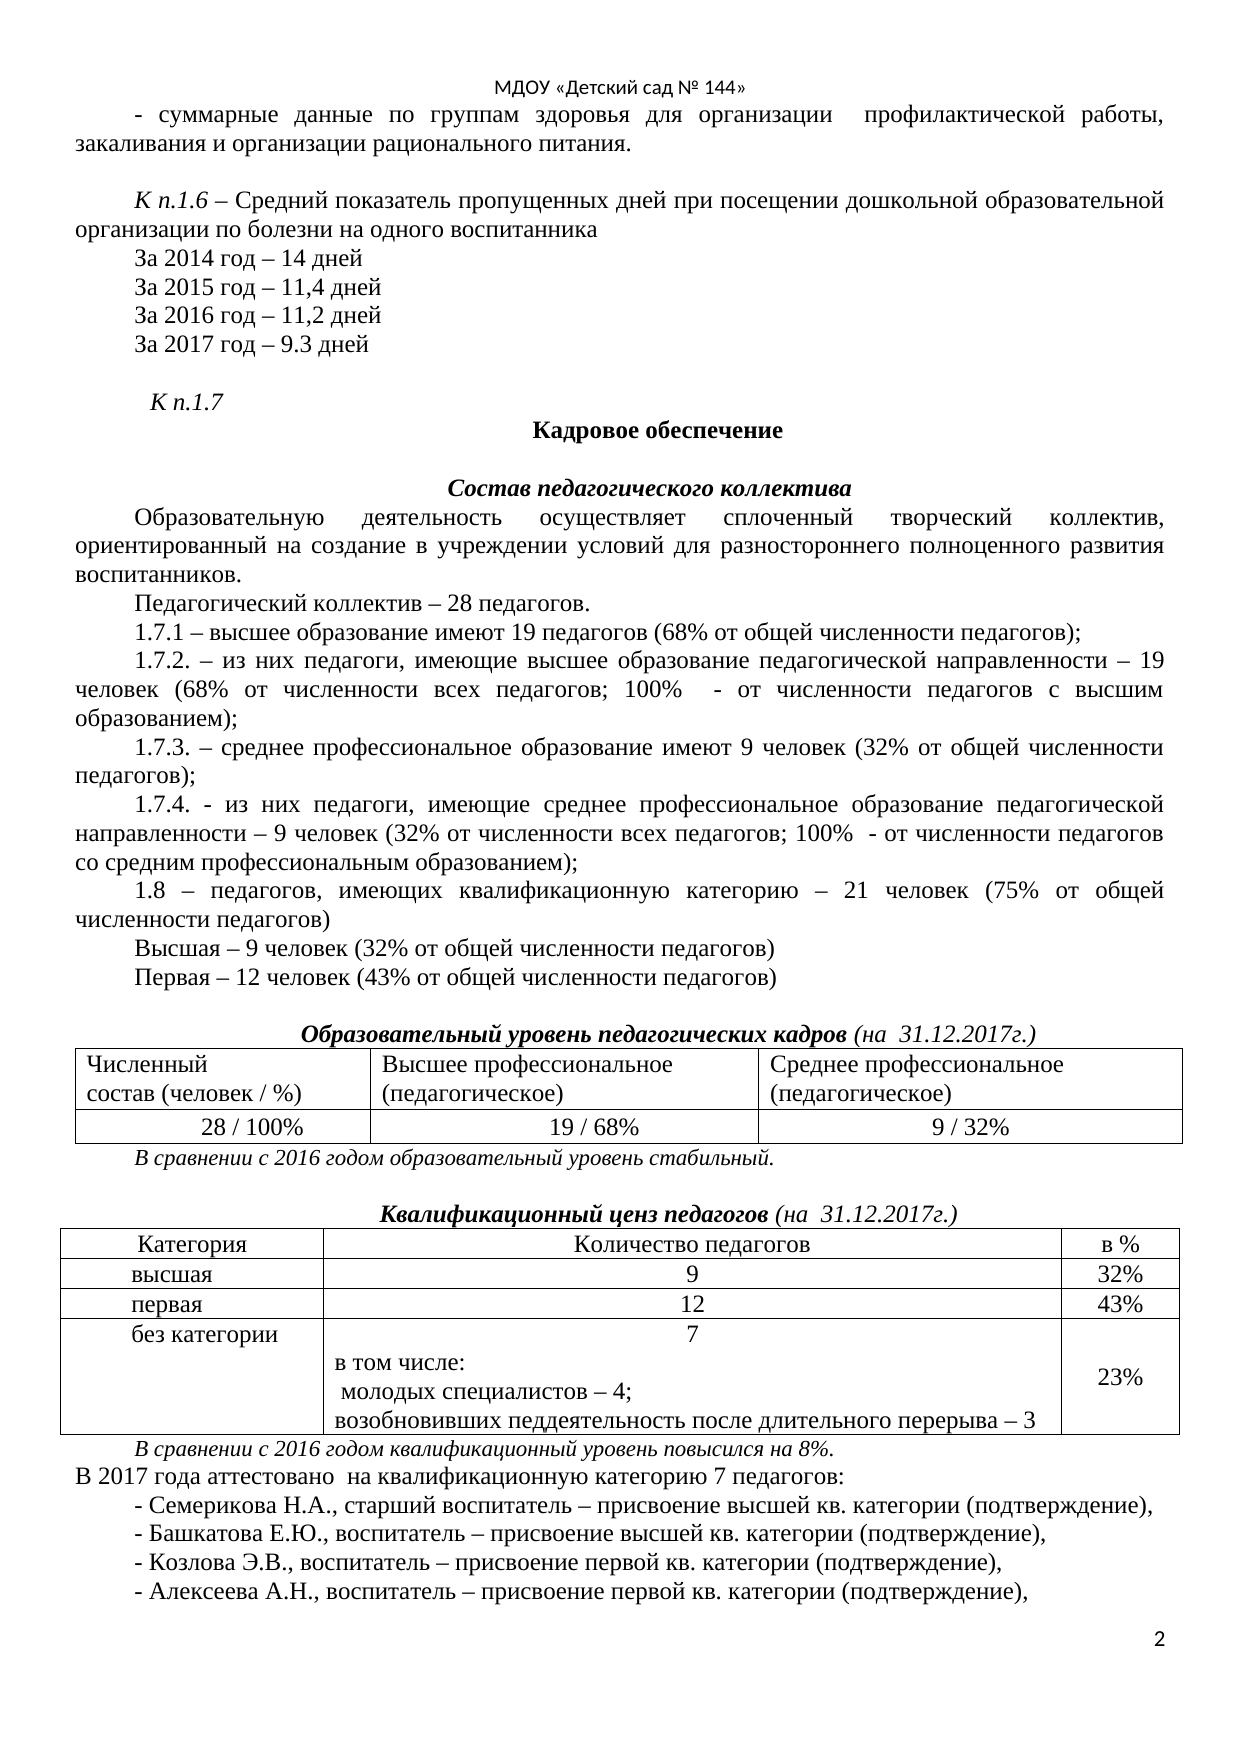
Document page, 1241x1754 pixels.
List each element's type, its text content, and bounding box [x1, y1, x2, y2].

list Кадровое обеспечение [150, 416, 1165, 444]
text - суммарные данные по группам здоровья для организации профилактической работы, закаливания и организации рационального питания. [75, 99, 1165, 157]
table_cell 28 / 100% [76, 1110, 370, 1143]
text Квалификационный ценз педагогов (на 31.12.2017г.) [112, 1199, 1165, 1228]
text В сравнении с 2016 годом образовательный уровень стабильный. [75, 1144, 1165, 1171]
table_header в % [1062, 1229, 1179, 1258]
text За 2015 год – 11,4 дней [75, 272, 1165, 301]
text 1.7.1 – высшее образование имеют 19 педагогов (68% от общей численности педагогов); [75, 617, 1165, 646]
text - Алексеева А.Н., воспитатель – присвоение первой кв. категории (подтверждение), [75, 1576, 1165, 1605]
text Высшая – 9 человек (32% от общей численности педагогов) [75, 933, 1165, 962]
text 1.8 – педагогов, имеющих квалификационную категорию – 21 человек (75% от общей численности педагогов) [75, 876, 1165, 933]
table_cell 43% [1062, 1289, 1179, 1318]
text - Козлова Э.В., воспитатель – присвоение первой кв. категории (подтверждение), [75, 1547, 1165, 1576]
text Образовательный уровень педагогических кадров (на 31.12.2017г.) [112, 1019, 1165, 1048]
table_cell 12 [324, 1289, 1061, 1318]
text Педагогический коллектив – 28 педагогов. [75, 588, 1165, 617]
text В сравнении с 2016 годом квалификационный уровень повысился на 8%. [75, 1435, 1165, 1461]
table_cell 32% [1062, 1259, 1179, 1288]
table_cell 9 / 32% [759, 1110, 1182, 1143]
text Образовательную деятельность осуществляет сплоченный творческий коллектив, ориентированный на создание в учреждении условий для разностороннего полноценного развития воспитанников. [75, 502, 1165, 588]
list К п.1.7 [150, 387, 1165, 416]
text Первая – 12 человек (43% от общей численности педагогов) [75, 962, 1165, 991]
table_header Категория [61, 1229, 323, 1258]
table_cell первая [61, 1289, 323, 1318]
table_cell 9 [324, 1259, 1061, 1288]
text 1.7.4. - из них педагоги, имеющие среднее профессиональное образование педагогической направленности – 9 человек (32% от численности всех педагогов; 100% - от численности педагогов со средним профессиональным образованием); [75, 789, 1165, 876]
table_header Высшее профессиональное (педагогическое) [371, 1049, 758, 1109]
text К п.1.6 – Средний показатель пропущенных дней при посещении дошкольной образовательной организации по болезни на одного воспитанника [75, 186, 1165, 243]
table_cell 23% [1062, 1319, 1179, 1434]
table_cell высшая [61, 1259, 323, 1288]
text Состав педагогического коллектива [75, 473, 1165, 502]
text 1.7.2. – из них педагоги, имеющие высшее образование педагогической направленности – 19 человек (68% от численности всех педагогов; 100% - от численности педагогов с высшим образованием); [75, 646, 1165, 732]
text 1.7.3. – среднее профессиональное образование имеют 9 человек (32% от общей численности педагогов); [75, 732, 1165, 789]
table_cell без категории [61, 1319, 323, 1434]
table_header Среднее профессиональное (педагогическое) [759, 1049, 1182, 1109]
table_cell 7 в том числе: молодых специалистов – 4; возобновивших педдеятельность после длительного перерыва – 3 [324, 1319, 1061, 1434]
text За 2017 год – 9.3 дней [75, 329, 1165, 358]
text - Башкатова Е.Ю., воспитатель – присвоение высшей кв. категории (подтверждение), [75, 1518, 1165, 1547]
text - Семерикова Н.А., старший воспитатель – присвоение высшей кв. категории (подтверждение), [75, 1490, 1165, 1518]
text За 2014 год – 14 дней [75, 243, 1165, 272]
table_header Численный состав (человек / %) [76, 1049, 370, 1109]
table_cell 19 / 68% [371, 1110, 758, 1143]
table_header Количество педагогов [324, 1229, 1061, 1258]
text В 2017 года аттестовано на квалификационную категорию 7 педагогов: [75, 1461, 1165, 1490]
text За 2016 год – 11,2 дней [75, 301, 1165, 329]
